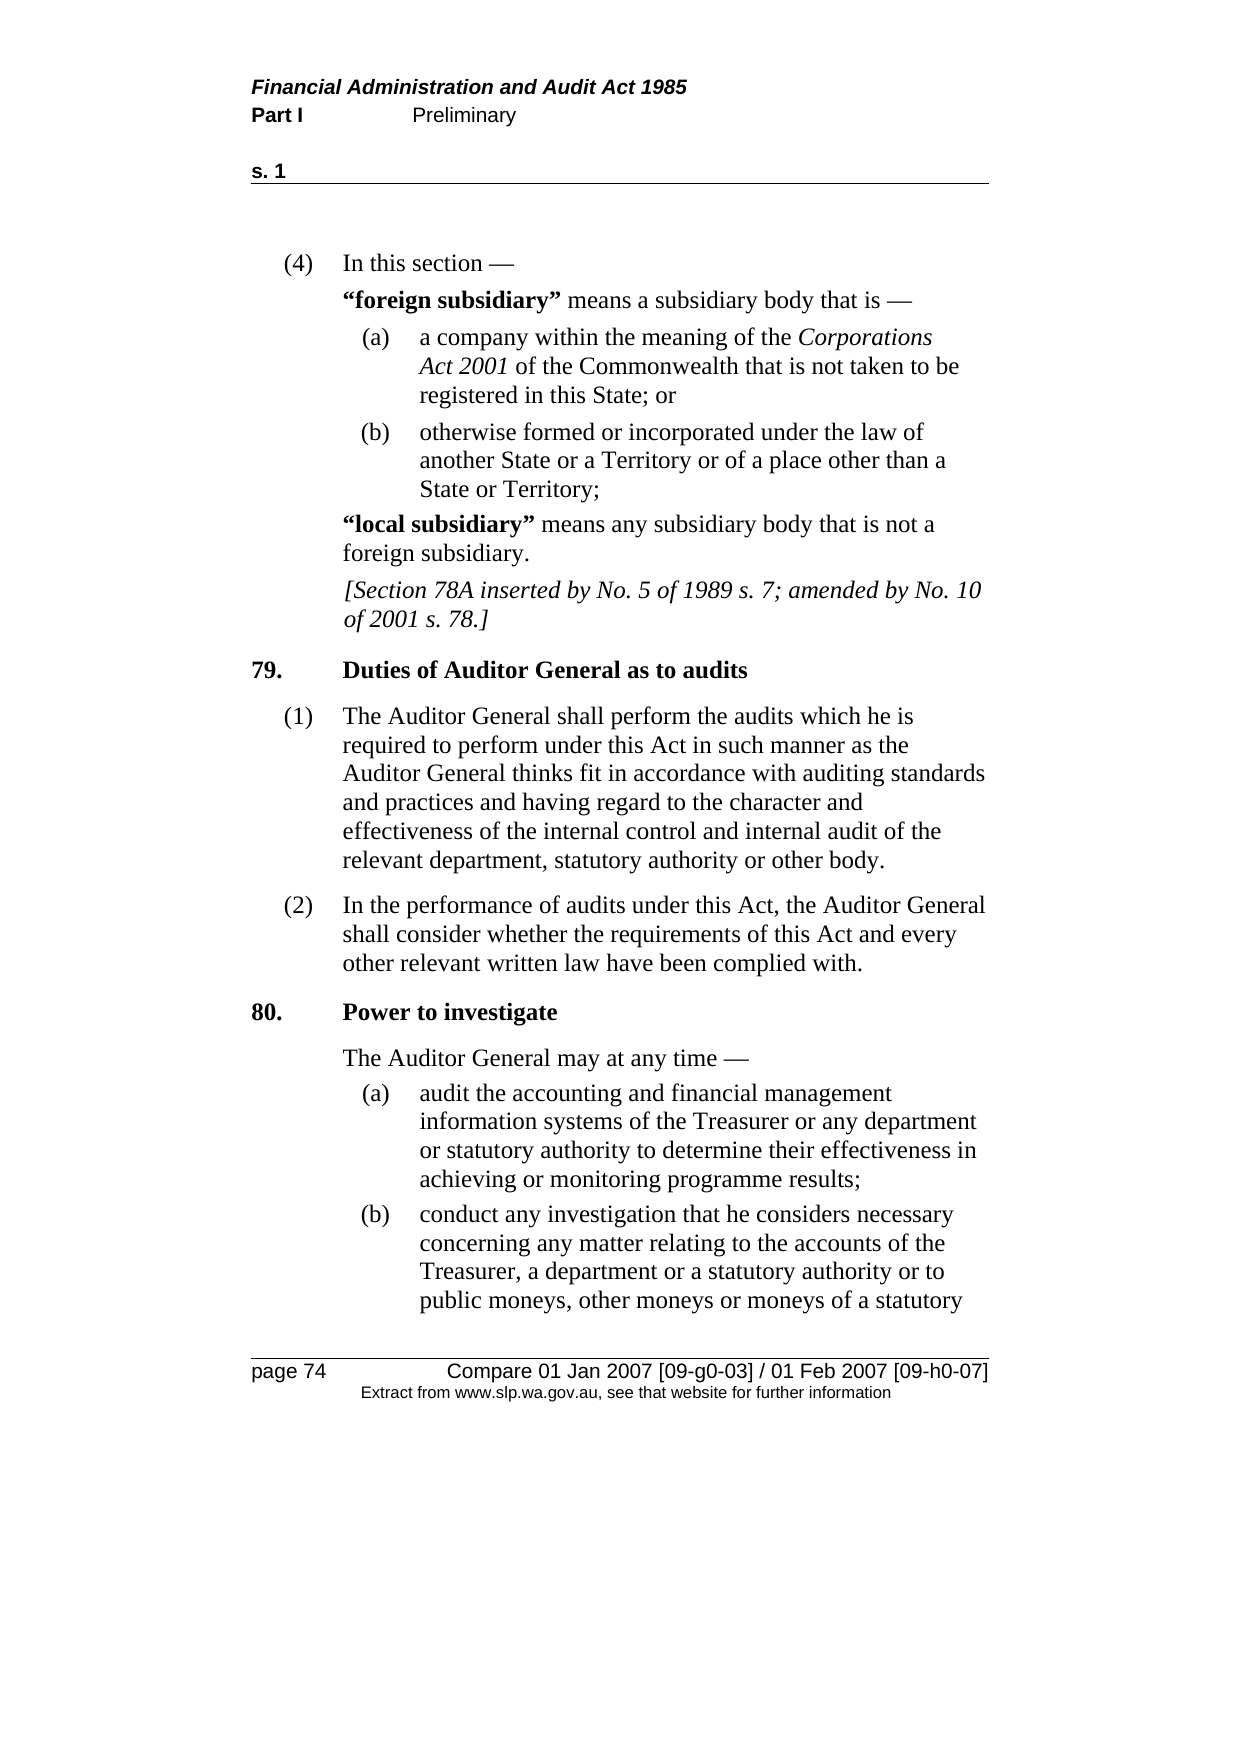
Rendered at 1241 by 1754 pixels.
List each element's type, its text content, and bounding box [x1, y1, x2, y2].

text “local subsidiary” means any subsidiary body that is not a foreign subsidiary. [251, 509, 989, 567]
text (2) In the performance of audits under this Act, the Auditor General shall consider whether the requirements of this Act and every other relevant written law have been complied with. [251, 890, 989, 976]
text (4) In this section — [251, 248, 989, 277]
text (a) a company within the meaning of the Corporations Act 2001 of the Commonwealth that is not taken to be registered in this State; or [251, 322, 989, 408]
text (a) audit the accounting and financial management information systems of the Treasurer or any department or statutory authority to determine their effectiveness in achieving or monitoring programme results; [251, 1078, 989, 1193]
subtitle 80. Power to investigate [251, 997, 989, 1026]
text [251, 1199, 989, 1314]
text “foreign subsidiary” means a subsidiary body that is — [251, 285, 989, 314]
text (1) The Auditor General shall perform the audits which he is required to perform under this Act in such manner as the Auditor General thinks fit in accordance with auditing standards and practices and having regard to the character and effectiveness of the internal control and internal audit of the relevant department, statutory authority or other body. [251, 701, 989, 873]
text (b) otherwise formed or incorporated under the law of another State or a Territory or of a place other than a State or Territory; [251, 417, 989, 503]
text [Section 78A inserted by No. 5 of 1989 s. 7; amended by No. 10 of 2001 s. 78.] [251, 575, 989, 633]
subtitle 79. Duties of Auditor General as to audits [251, 656, 989, 684]
text The Auditor General may at any time — [251, 1043, 989, 1071]
